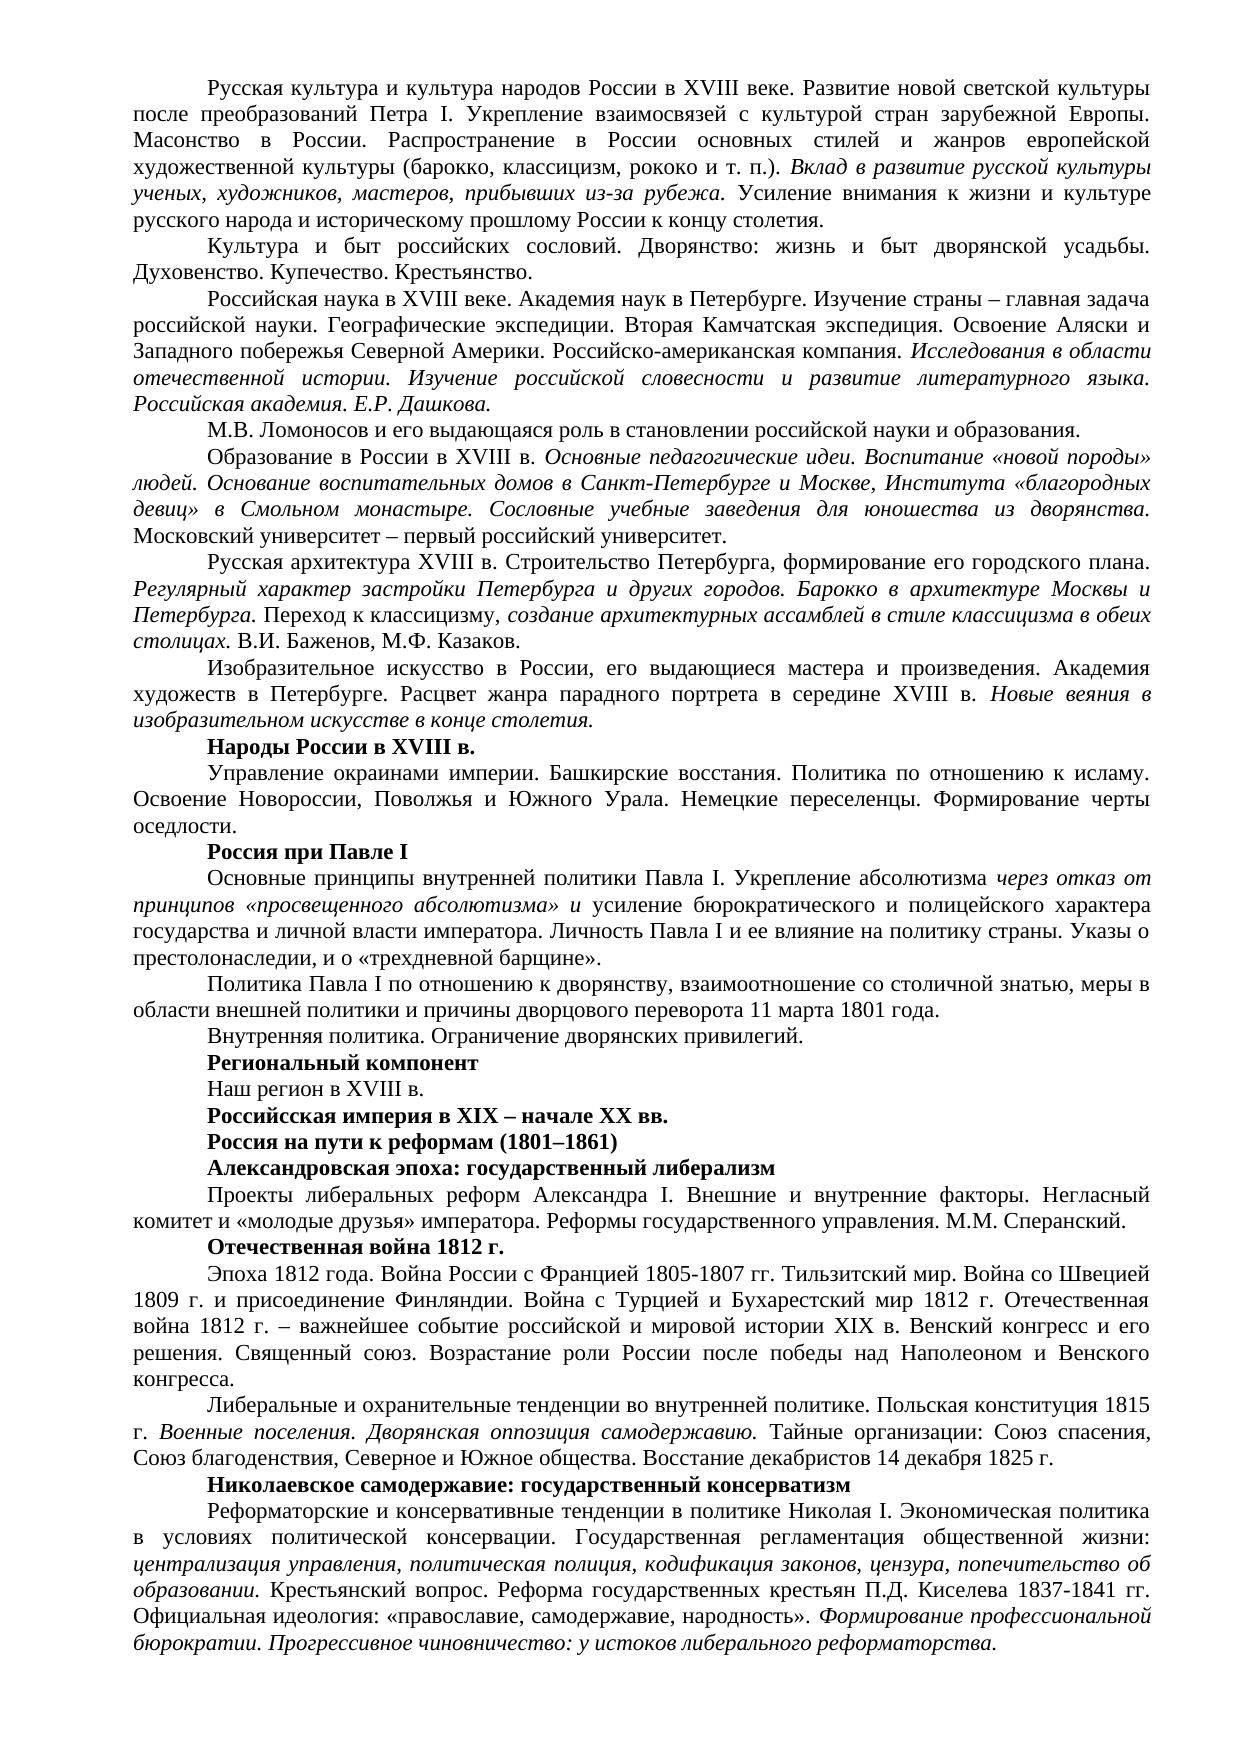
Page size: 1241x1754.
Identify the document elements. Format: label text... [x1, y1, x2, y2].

text Реформаторские и консервативные тенденции в политике Николая I. Экономическая политика в условиях политической консервации. Государственная регламентация общественной жизни: централизация управления, политическая полиция, кодификация законов, цензура, попечительство об образовании. Крестьянский вопрос. Реформа государственных крестьян П.Д. Киселева 1837-1841 гг. Официальная идеология: «православие, самодержавие, народность». Формирование профессиональной бюрократии. Прогрессивное чиновничество: у истоков либерального реформаторства. [133, 1497, 1152, 1655]
text Русская культура и культура народов России в XVIII веке. Развитие новой светской культуры после преобразований Петра I. Укрепление взаимосвязей с культурой стран зарубежной Европы. Масонство в России. Распространение в России основных стилей и жанров европейской художественной культуры (барокко, классицизм, рококо и т. п.). Вклад в развитие русской культуры ученых, художников, мастеров, прибывших из-за рубежа. Усиление внимания к жизни и культуре русского народа и историческому прошлому России к концу столетия. [133, 74, 1152, 232]
text Николаевское самодержавие: государственный консерватизм [133, 1471, 1152, 1497]
text Региональный компонент [133, 1049, 1152, 1075]
text Наш регион в XVIII в. [133, 1075, 1152, 1102]
text Основные принципы внутренней политики Павла I. Укрепление абсолютизма через отказ от принципов «просвещенного абсолютизма» и усиление бюрократического и полицейского характера государства и личной власти императора. Личность Павла I и ее влияние на политику страны. Указы о престолонаследии, и о «трехдневной барщине». [133, 864, 1152, 970]
text Культура и быт российских сословий. Дворянство: жизнь и быт дворянской усадьбы. Духовенство. Купечество. Крестьянство. [133, 232, 1152, 285]
text Отечественная война 1812 г. [133, 1233, 1152, 1260]
text Российсская империя в XIX – начале XX вв. [133, 1102, 1152, 1128]
text Эпоха 1812 года. Война России с Францией 1805-1807 гг. Тильзитский мир. Война со Швецией 1809 г. и присоединение Финляндии. Война с Турцией и Бухарестский мир 1812 г. Отечественная война 1812 г. – важнейшее событие российской и мировой истории XIX в. Венский конгресс и его решения. Священный союз. Возрастание роли России после победы над Наполеоном и Венского конгресса. [133, 1260, 1152, 1392]
text Либеральные и охранительные тенденции во внутренней политике. Польская конституция 1815 г. Военные поселения. Дворянская оппозиция самодержавию. Тайные организации: Союз спасения, Союз благоденствия, Северное и Южное общества. Восстание декабристов 14 декабря 1825 г. [133, 1392, 1152, 1471]
text Политика Павла I по отношению к дворянству, взаимоотношение со столичной знатью, меры в области внешней политики и причины дворцового переворота 11 марта 1801 года. [133, 970, 1152, 1023]
text Русская архитектура XVIII в. Строительство Петербурга, формирование его городского плана. Регулярный характер застройки Петербурга и других городов. Барокко в архитектуре Москвы и Петербурга. Переход к классицизму, создание архитектурных ассамблей в стиле классицизма в обеих столицах. В.И. Баженов, М.Ф. Казаков. [133, 548, 1152, 654]
text Управление окраинами империи. Башкирские восстания. Политика по отношению к исламу. Освоение Новороссии, Поволжья и Южного Урала. Немецкие переселенцы. Формирование черты оседлости. [133, 759, 1152, 838]
text Российская наука в XVIII веке. Академия наук в Петербурге. Изучение страны – главная задача российской науки. Географические экспедиции. Вторая Камчатская экспедиция. Освоение Аляски и Западного побережья Северной Америки. Российско-американская компания. Исследования в области отечественной истории. Изучение российской словесности и развитие литературного языка. Российская академия. Е.Р. Дашкова. [133, 285, 1152, 416]
text Александровская эпоха: государственный либерализм [133, 1154, 1152, 1181]
text Проекты либеральных реформ Александра I. Внешние и внутренние факторы. Негласный комитет и «молодые друзья» императора. Реформы государственного управления. М.М. Сперанский. [133, 1181, 1152, 1233]
text Народы России в XVIII в. [133, 733, 1152, 759]
text Россия на пути к реформам (1801–1861) [133, 1128, 1152, 1154]
text М.В. Ломоносов и его выдающаяся роль в становлении российской науки и образования. [133, 416, 1152, 443]
text Внутренняя политика. Ограничение дворянских привилегий. [133, 1023, 1152, 1049]
text Россия при Павле I [133, 838, 1152, 864]
text Образование в России в XVIII в. Основные педагогические идеи. Воспитание «новой породы» людей. Основание воспитательных домов в Санкт-Петербурге и Москве, Института «благородных девиц» в Смольном монастыре. Сословные учебные заведения для юношества из дворянства. Московский университет – первый российский университет. [133, 443, 1152, 548]
text Изобразительное искусство в России, его выдающиеся мастера и произведения. Академия художеств в Петербурге. Расцвет жанра парадного портрета в середине XVIII в. Новые веяния в изобразительном искусстве в конце столетия. [133, 654, 1152, 733]
